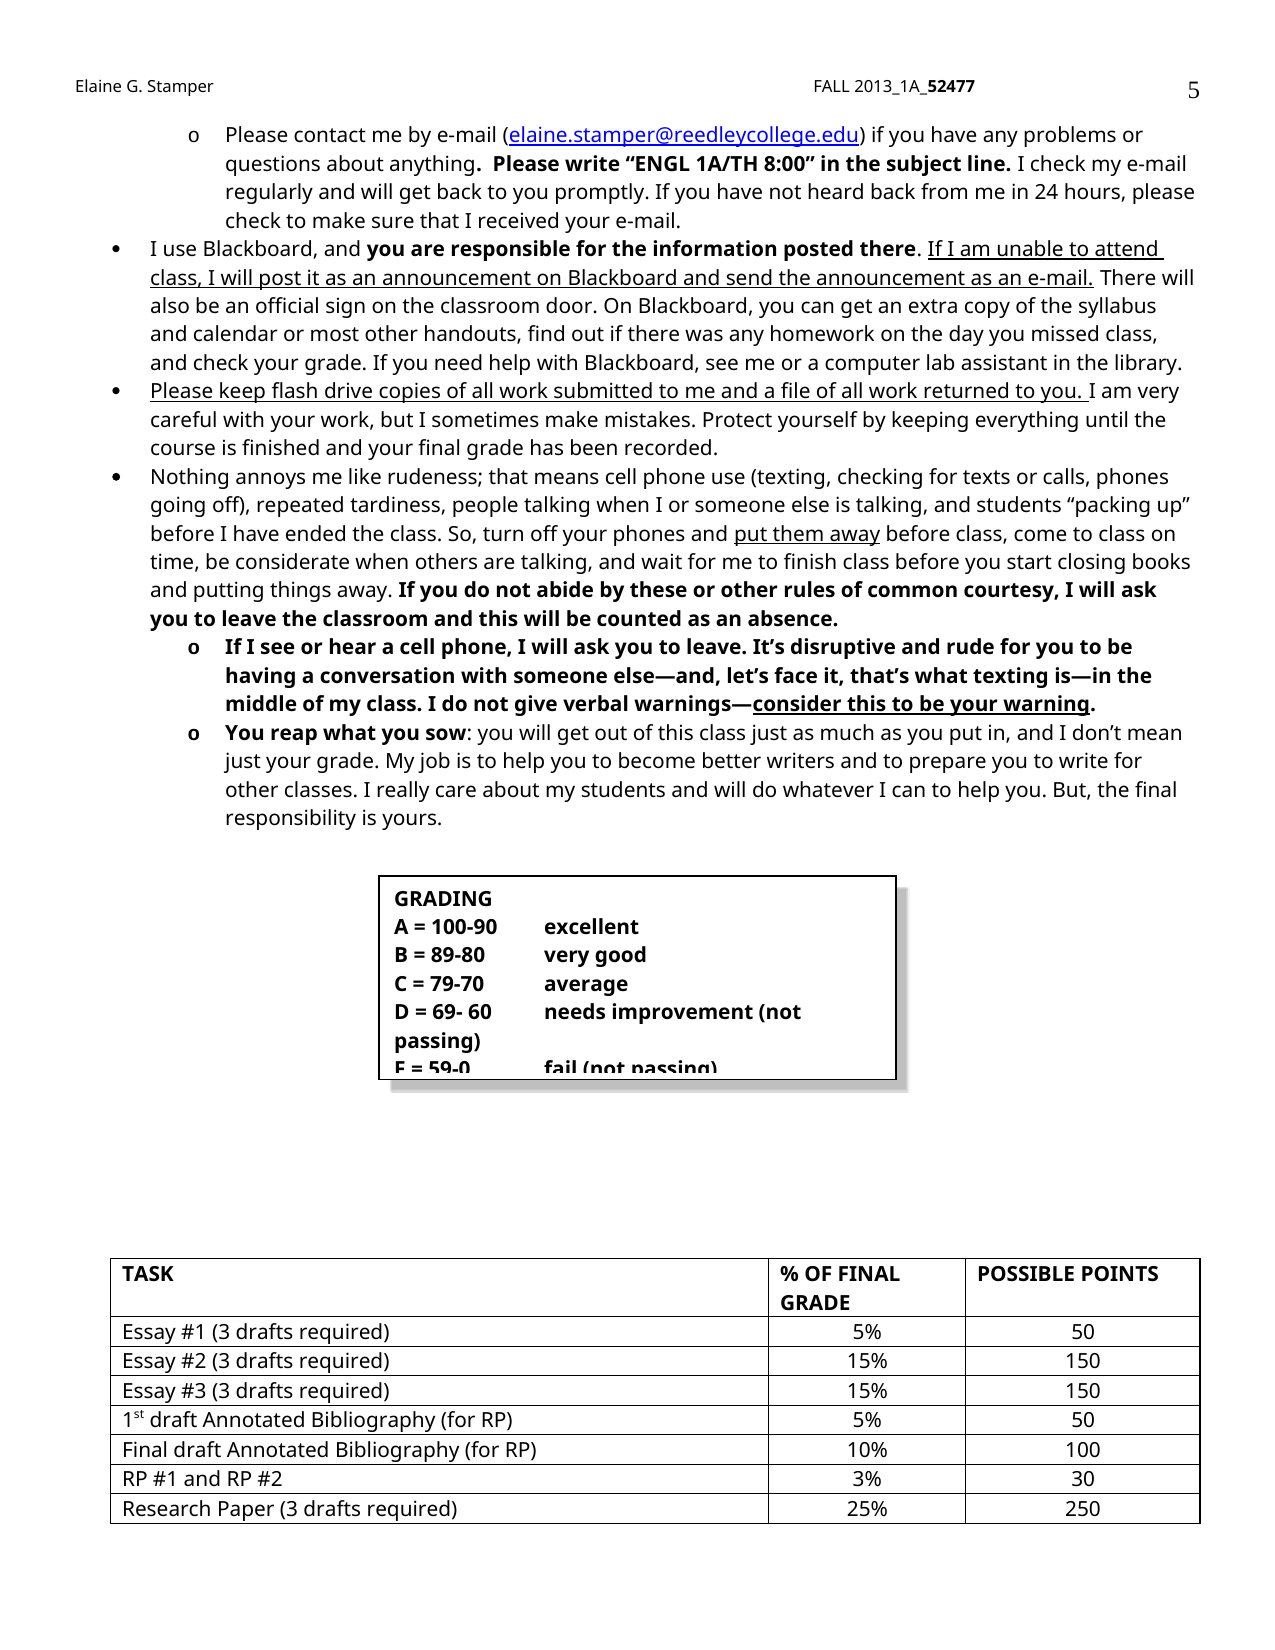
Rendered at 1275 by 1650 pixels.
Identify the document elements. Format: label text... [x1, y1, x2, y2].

table_cell 5% [769, 1406, 965, 1434]
table_cell Research Paper (3 drafts required) [111, 1494, 768, 1522]
table_cell 250 [966, 1494, 1199, 1522]
table_cell Essay #1 (3 drafts required) [111, 1317, 768, 1346]
table_cell 5% [769, 1317, 965, 1346]
list You reap what you sow: you will get out of this class just as much as you put in, and I don’t mean just your grade. My job is to help you to become better writers and to prepare you to write for other classes. I really care about my students and will do whatever I can to help you. But, the final responsibility is yours. [187, 718, 1200, 832]
table_cell Essay #2 (3 drafts required) [111, 1347, 768, 1375]
table_cell 10% [769, 1435, 965, 1463]
table_cell Essay #3 (3 drafts required) [111, 1376, 768, 1404]
table_cell 1st draft Annotated Bibliography (for RP) [111, 1406, 768, 1434]
table_cell Final draft Annotated Bibliography (for RP) [111, 1435, 768, 1463]
list Please contact me by e-mail (elaine.stamper@reedleycollege.edu) if you have any problems or questions about anything. Please write “ENGL 1A/TH 8:00” in the subject line. I check my e-mail regularly and will get back to you promptly. If you have not heard back from me in 24 hours, please check to make sure that I received your e-mail. [187, 120, 1200, 234]
list I use Blackboard, and you are responsible for the information posted there. If I am unable to attend class, I will post it as an announcement on Blackboard and send the announcement as an e-mail. There will also be an official sign on the classroom door. On Blackboard, you can get an extra copy of the syllabus and calendar or most other handouts, find out if there was any homework on the day you missed class, and check your grade. If you need help with Blackboard, see me or a computer lab assistant in the library. [112, 234, 1200, 376]
table_cell 50 [966, 1406, 1199, 1434]
table_cell 30 [966, 1465, 1199, 1493]
table_header POSSIBLE POINTS [966, 1259, 1199, 1316]
table_cell 15% [769, 1376, 965, 1404]
table_cell 100 [966, 1435, 1199, 1463]
table_header TASK [111, 1259, 768, 1316]
list If I see or hear a cell phone, I will ask you to leave. It’s disruptive and rude for you to be having a conversation with someone else—and, let’s face it, that’s what texting is—in the middle of my class. I do not give verbal warnings—consider this to be your warning. [187, 632, 1200, 718]
table_cell 50 [966, 1317, 1199, 1346]
list Please keep flash drive copies of all work submitted to me and a file of all work returned to you. I am very careful with your work, but I sometimes make mistakes. Protect yourself by keeping everything until the course is finished and your final grade has been recorded. [112, 376, 1200, 462]
table_cell 150 [966, 1347, 1199, 1375]
table_cell 15% [769, 1347, 965, 1375]
table_cell 3% [769, 1465, 965, 1493]
table_cell 25% [769, 1494, 965, 1522]
list Nothing annoys me like rudeness; that means cell phone use (texting, checking for texts or calls, phones going off), repeated tardiness, people talking when I or someone else is talking, and students “packing up” before I have ended the class. So, turn off your phones and put them away before class, come to class on time, be considerate when others are talking, and wait for me to finish class before you start closing books and putting things away. If you do not abide by these or other rules of common courtesy, I will ask you to leave the classroom and this will be counted as an absence. [112, 462, 1200, 632]
table_header % OF FINAL GRADE [769, 1259, 965, 1316]
table_cell 150 [966, 1376, 1199, 1404]
table_cell RP #1 and RP #2 [111, 1465, 768, 1493]
